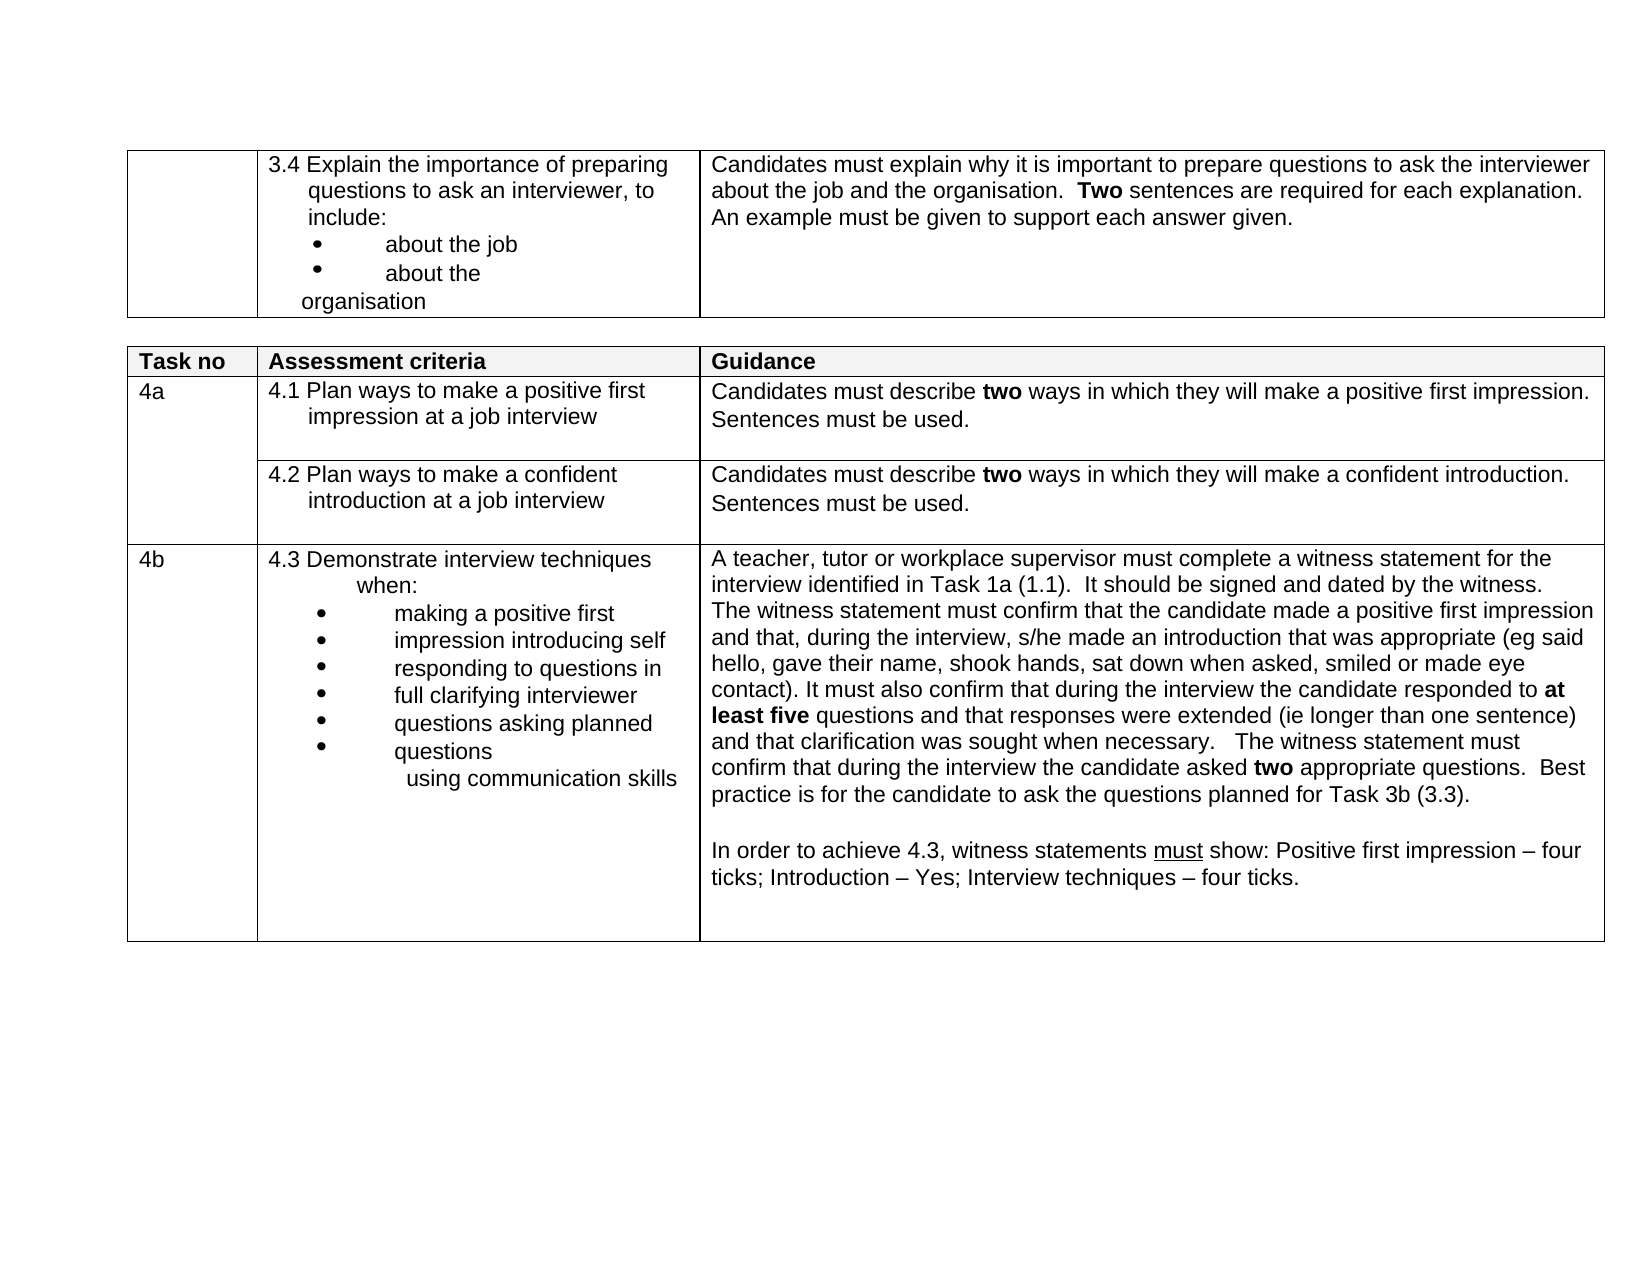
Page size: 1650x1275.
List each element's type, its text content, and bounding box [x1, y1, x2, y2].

table_cell 4a [128, 377, 257, 544]
picture [312, 229, 334, 280]
table_cell Candidates must describe two ways in which they will make a confident introduction. Sentences must be used. [701, 461, 1604, 544]
table_cell 3.4 Explain the importance of preparing questions to ask an interviewer, to include: about the job about the organisation [258, 151, 699, 317]
table_cell 3b [128, 151, 257, 317]
table_header Guidance [701, 347, 1604, 376]
table_header Assessment criteria [258, 347, 699, 376]
table_cell 4.1 Plan ways to make a positive first impression at a job interview [258, 377, 699, 460]
table_cell Candidates must describe two ways in which they will make a positive first impression. Sentences must be used. [701, 377, 1604, 460]
table_cell 4.3 Demonstrate interview techniques when: making a positive first impression introducing self responding to questions in full clarifying interviewer questions asking planned questions using communication skills [258, 545, 699, 941]
table_cell 4b [128, 545, 257, 941]
picture [316, 597, 338, 758]
table_cell Candidates must explain why it is important to prepare questions to ask the interviewer about the job and the organisation. Two sentences are required for each explanation. An example must be given to support each answer given. [701, 151, 1604, 317]
table_cell A teacher, tutor or workplace supervisor must complete a witness statement for the interview identified in Task 1a (1.1). It should be signed and dated by the witness. The witness statement must confirm that the candidate made a positive first impression and that, during the interview, s/he made an introduction that was appropriate (eg said hello, gave their name, shook hands, sat down when asked, smiled or made eye contact). It must also confirm that during the interview the candidate responded to at least five questions and that responses were extended (ie longer than one sentence) and that clarification was sought when necessary. The witness statement must confirm that during the interview the candidate asked two appropriate questions. Best practice is for the candidate to ask the questions planned for Task 3b (3.3). In order to achieve 4.3, witness statements must show: Positive first impression – four ticks; Introduction – Yes; Interview techniques – four ticks. [701, 545, 1604, 941]
table_cell 4.2 Plan ways to make a confident introduction at a job interview [258, 461, 699, 544]
table_header Task no [128, 347, 257, 376]
